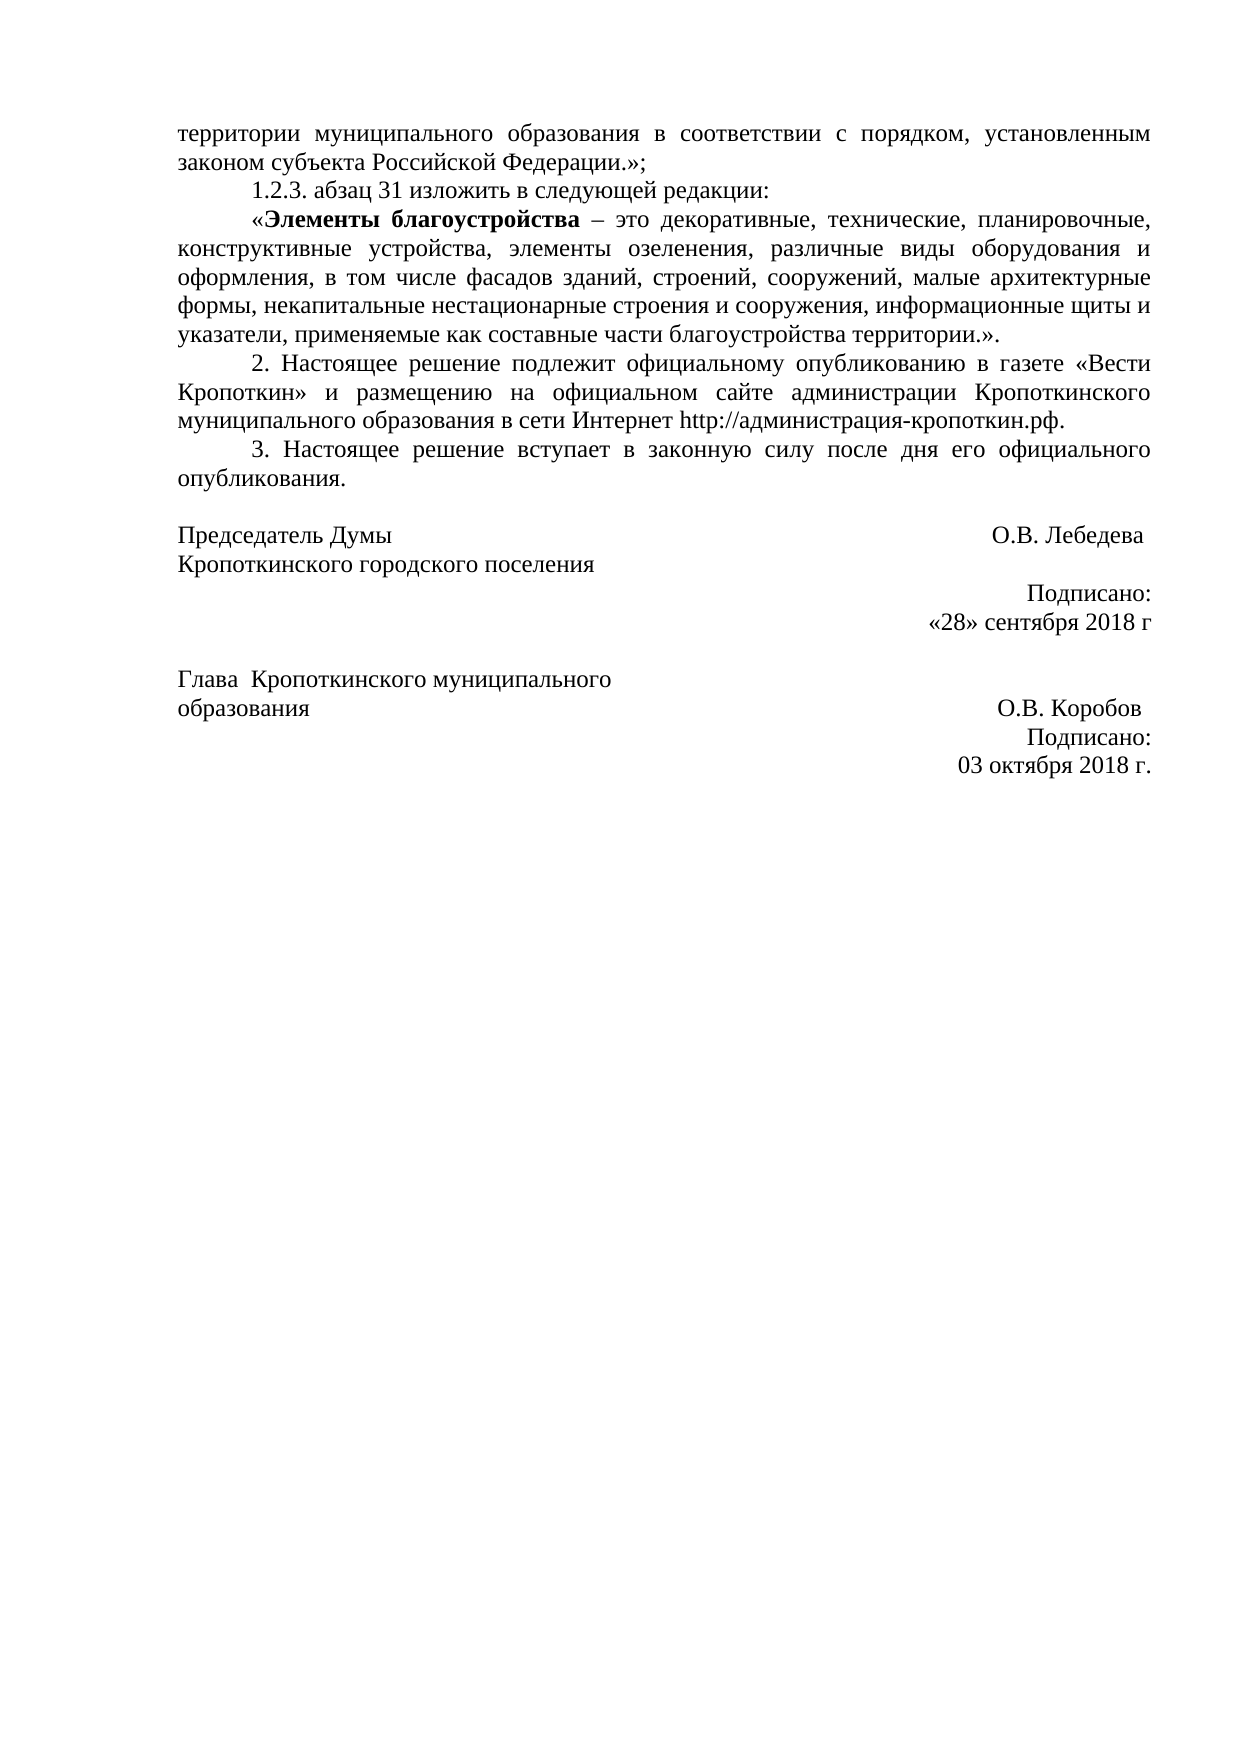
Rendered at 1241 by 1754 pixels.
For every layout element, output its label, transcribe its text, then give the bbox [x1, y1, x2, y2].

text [177, 118, 1152, 176]
text «28» сентября 2018 г [177, 607, 1152, 636]
text 2. Настоящее решение подлежит официальному опубликованию в газете «Вести Кропоткин» и размещению на официальном сайте администрации Кропоткинского муниципального образования в сети Интернет http://администрация-кропоткин.рф. [177, 348, 1152, 434]
text Глава Кропоткинского муниципального [177, 664, 1152, 693]
text Подписано: [177, 722, 1152, 751]
text образования О.В. Коробов [177, 693, 1152, 722]
text Подписано: [177, 578, 1152, 607]
text 1.2.3. абзац 31 изложить в следующей редакции: [177, 176, 1152, 204]
text Председатель Думы О.В. Лебедева [177, 521, 1152, 549]
text 03 октября 2018 г. [177, 751, 1152, 779]
text «Элементы благоустройства – это декоративные, технические, планировочные, конструктивные устройства, элементы озеленения, различные виды оборудования и оформления, в том числе фасадов зданий, строений, сооружений, малые архитектурные формы, некапитальные нестационарные строения и сооружения, информационные щиты и указатели, применяемые как составные части благоустройства территории.». [177, 204, 1152, 348]
text 3. Настоящее решение вступает в законную силу после дня его официального опубликования. [177, 434, 1152, 492]
text Кропоткинского городского поселения [177, 549, 1152, 578]
